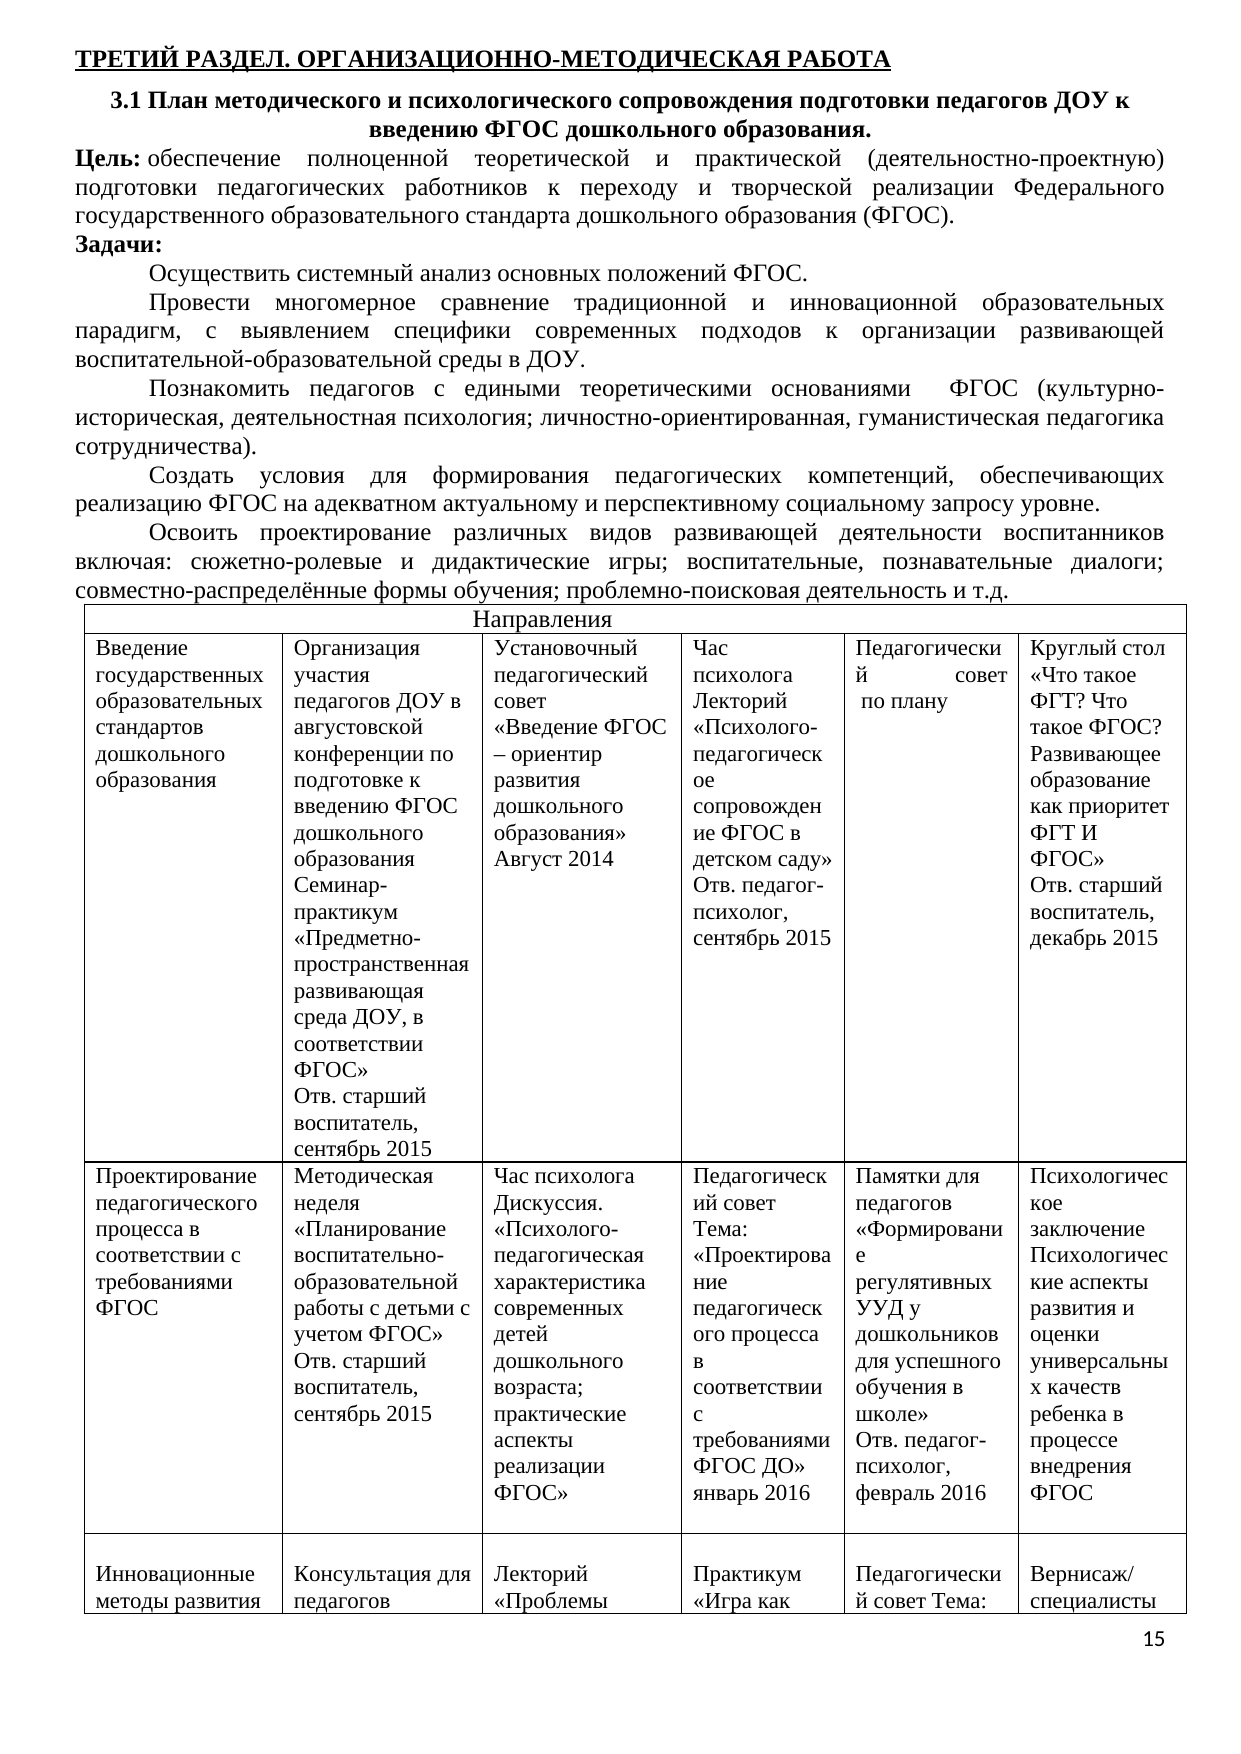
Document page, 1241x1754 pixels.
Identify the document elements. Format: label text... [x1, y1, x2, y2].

text Осуществить системный анализ основных положений ФГОС. [75, 258, 1165, 287]
text Создать условия для формирования педагогических компетенций, обеспечивающих реализацию ФГОС на адекватном актуальному и перспективному социальному запросу уровне. [75, 460, 1165, 517]
table_header Направления [85, 605, 1186, 633]
table_cell Установочный педагогический совет «Введение ФГОС – ориентир развития дошкольного образования» Август 2014 [483, 634, 681, 1161]
text ТРЕТИЙ РАЗДЕЛ. ОРГАНИЗАЦИОННО-МЕТОДИЧЕСКАЯ РАБОТА [75, 44, 1153, 73]
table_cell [85, 1534, 282, 1613]
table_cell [283, 1534, 482, 1613]
table_cell Организация участия педагогов ДОУ в августовской конференции по подготовке к введению ФГОС дошкольного образования Семинар-практикум «Предметно-пространственная развивающая среда ДОУ, в соответствии ФГОС» Отв. старший воспитатель, сентябрь 2015 [283, 634, 482, 1161]
text Провести многомерное сравнение традиционной и инновационной образовательных парадигм, с выявлением специфики современных подходов к организации развивающей воспитательной-образовательной среды в ДОУ. [75, 287, 1165, 373]
table_cell Методическая неделя «Планирование воспитательно-образовательной работы с детьми с учетом ФГОС» Отв. старший воспитатель, сентябрь 2015 [283, 1163, 482, 1533]
text Освоить проектирование различных видов развивающей деятельности воспитанников включая: сюжетно-ролевые и дидактические игры; воспитательные, познавательные диалоги; совместно-распределённые формы обучения; проблемно-поисковая деятельность и т.д. [75, 517, 1165, 603]
table_cell Психологическое заключение Психологические аспекты развития и оценки универсальных качеств ребенка в процессе внедрения ФГОС [1019, 1163, 1186, 1533]
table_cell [1019, 1534, 1186, 1613]
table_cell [483, 1534, 681, 1613]
table_cell Час психолога Лекторий «Психолого-педагогическое сопровождение ФГОС в детском саду» Отв. педагог-психолог, сентябрь 2015 [682, 634, 844, 1161]
table_cell Памятки для педагогов «Формирование регулятивных УУД у дошкольников для успешного обучения в школе» Отв. педагог-психолог, февраль 2016 [845, 1163, 1018, 1533]
table_cell Круглый стол «Что такое ФГТ? Что такое ФГОС? Развивающее образование как приоритет ФГТ И ФГОС» Отв. старший воспитатель, декабрь 2015 [1019, 634, 1186, 1161]
text Цель: обеспечение полноценной теоретической и практической (деятельностно-проектную) подготовки педагогических работников к переходу и творческой реализации Федерального государственного образовательного стандарта дошкольного образования (ФГОС). [75, 143, 1165, 229]
text Познакомить педагогов с едиными теоретическими основаниями ФГОС (культурно-историческая, деятельностная психология; личностно-ориентированная, гуманистическая педагогика сотрудничества). [75, 373, 1165, 460]
text 3.1 План методического и психологического сопровождения подготовки педагогов ДОУ к введению ФГОС дошкольного образования. [75, 86, 1165, 143]
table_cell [845, 1534, 1018, 1613]
table_cell Проектирование педагогического процесса в соответствии с требованиями ФГОС [85, 1163, 282, 1533]
table_cell Педагогический совет по плану [845, 634, 1018, 1161]
table_cell Педагогический совет Тема: «Проектирование педагогического процесса в соответствии с требованиями ФГОС ДО» январь 2016 [682, 1163, 844, 1533]
table_cell Час психолога Дискуссия. «Психолого-педагогическая характеристика современных детей дошкольного возраста; практические аспекты реализации ФГОС» [483, 1163, 681, 1533]
table_cell Введение государственных образовательных стандартов дошкольного образования [85, 634, 282, 1161]
text Задачи: [75, 229, 1165, 258]
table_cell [682, 1534, 844, 1613]
